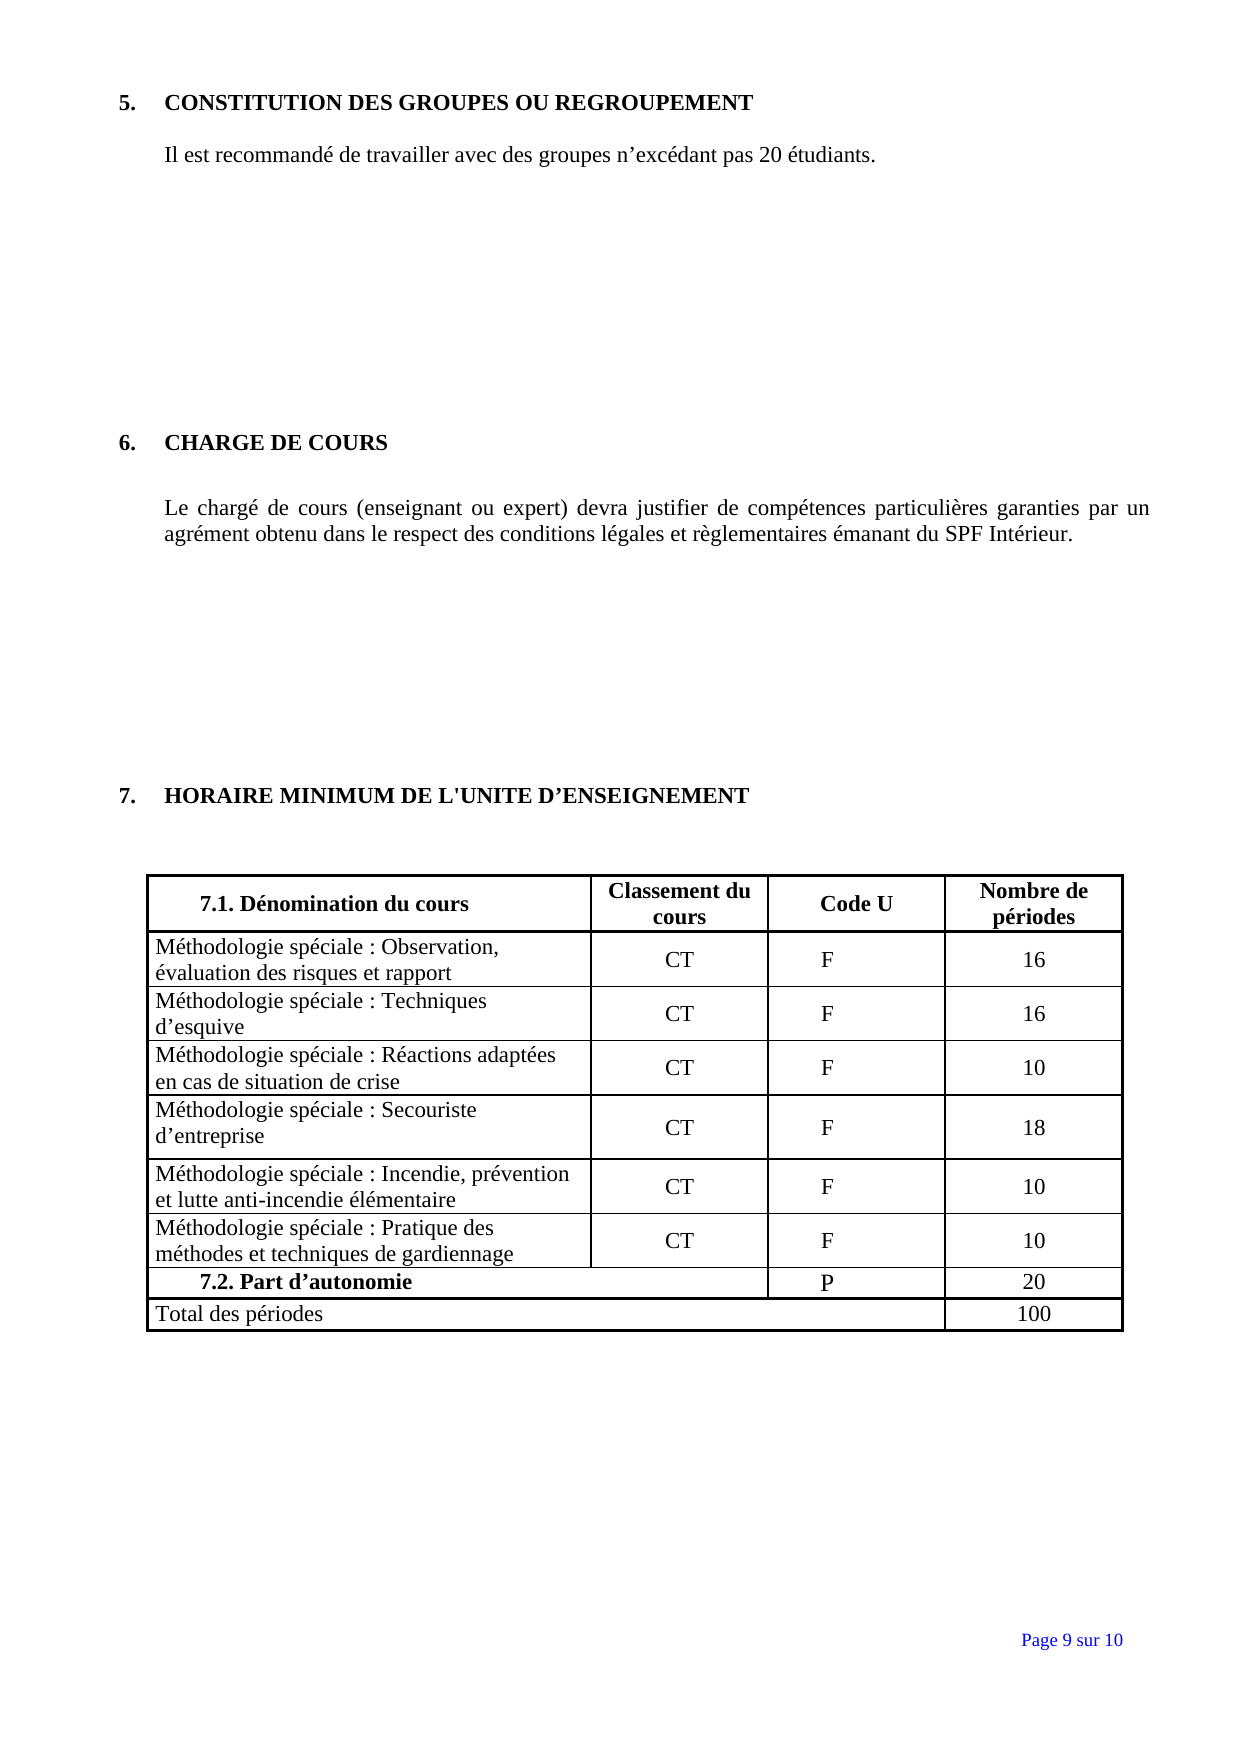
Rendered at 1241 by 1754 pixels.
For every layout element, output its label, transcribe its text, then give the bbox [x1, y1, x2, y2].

table_cell 18 [946, 1096, 1121, 1158]
table_cell Méthodologie spéciale : Techniques d’esquive [149, 987, 590, 1040]
table_cell [768, 1300, 944, 1329]
text Le chargé de cours (enseignant ou expert) devra justifier de compétences particulières garanties par un agrément obtenu dans le respect des conditions légales et règlementaires émanant du SPF Intérieur. [164, 494, 1152, 546]
table_cell Méthodologie spéciale : Réactions adaptées en cas de situation de crise [149, 1041, 590, 1094]
table_cell Méthodologie spéciale : Incendie, prévention et lutte anti-incendie élémentaire [149, 1160, 590, 1213]
list CONSTITUTION DES GROUPES OU REGROUPEMENT [119, 89, 1152, 115]
table_header 7.1. Dénomination du cours [149, 877, 590, 930]
table_cell CT [592, 1160, 767, 1213]
table_cell F [769, 1096, 944, 1158]
table_cell 10 [946, 1041, 1121, 1094]
table_cell 100 [946, 1300, 1121, 1329]
list CHARGE DE COURS [119, 428, 1152, 455]
table_cell Méthodologie spéciale : Pratique des méthodes et techniques de gardiennage [149, 1214, 590, 1267]
table_cell F [769, 1041, 944, 1094]
table_cell 10 [946, 1160, 1121, 1213]
table_cell F [769, 1160, 944, 1213]
list HORAIRE MINIMUM DE L'UNITE D’ENSEIGNEMENT [119, 782, 1152, 809]
table_cell 16 [946, 987, 1121, 1040]
table_cell CT [592, 1041, 767, 1094]
table_cell F [769, 987, 944, 1040]
table_cell CT [592, 1214, 767, 1267]
table_cell 10 [946, 1214, 1121, 1267]
table_cell Total des périodes [149, 1300, 768, 1329]
table_cell Méthodologie spéciale : Observation, évaluation des risques et rapport [149, 933, 590, 986]
table_cell 7.2. Part d’autonomie [149, 1268, 767, 1297]
table_cell Méthodologie spéciale : Secouriste d’entreprise [149, 1096, 590, 1158]
table_cell F [769, 933, 944, 986]
table_header Classement du cours [592, 877, 767, 930]
table_cell 16 [946, 933, 1121, 986]
table_cell F [769, 1214, 944, 1267]
table_cell P [769, 1268, 944, 1297]
table_header Code U [769, 877, 944, 930]
table_cell CT [592, 1096, 767, 1158]
table_header Nombre de périodes [946, 877, 1121, 930]
text Il est recommandé de travailler avec des groupes n’excédant pas 20 étudiants. [164, 141, 1152, 168]
table_cell CT [592, 987, 767, 1040]
table_cell 20 [946, 1268, 1121, 1297]
table_cell CT [592, 933, 767, 986]
